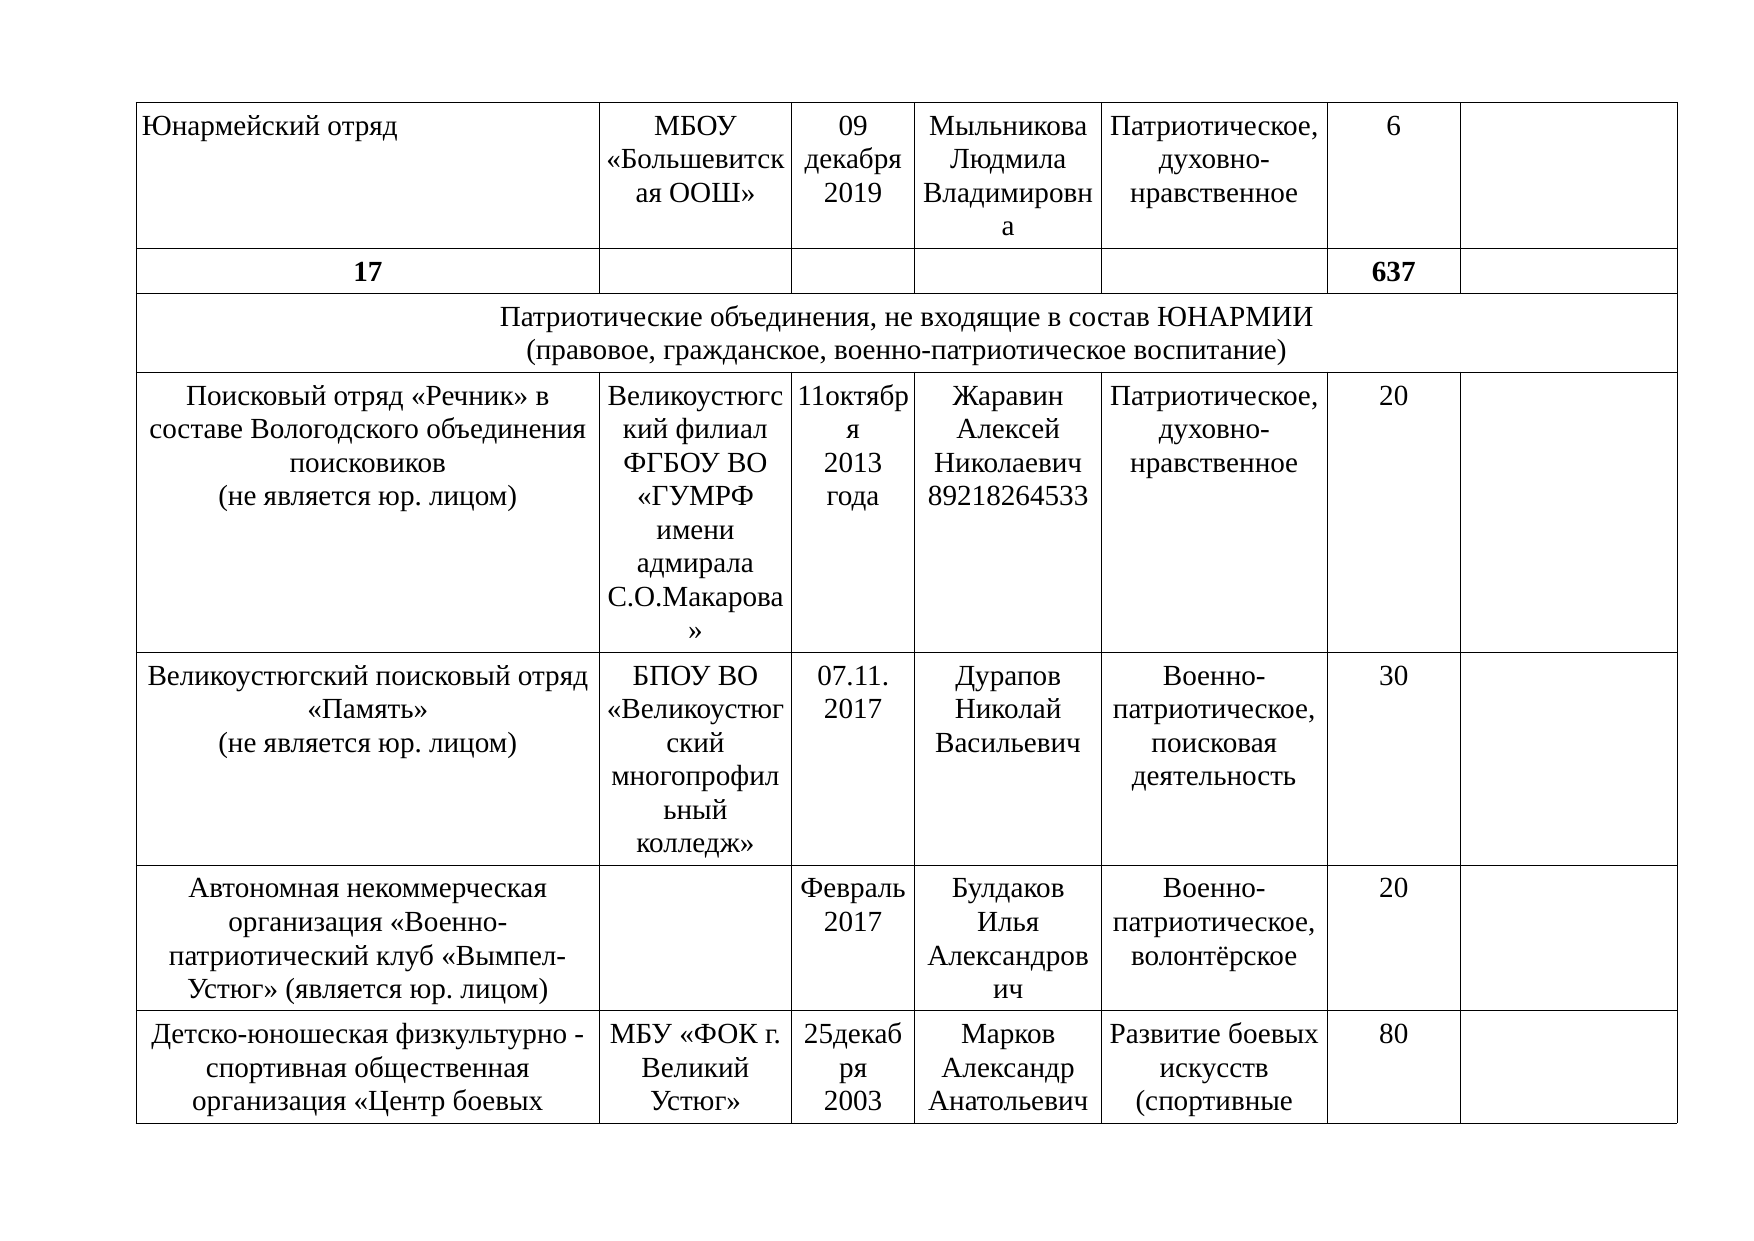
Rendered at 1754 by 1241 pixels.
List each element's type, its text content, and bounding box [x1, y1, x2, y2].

table_cell 637 [1328, 249, 1460, 293]
table_cell [1461, 249, 1677, 293]
table_cell [1461, 373, 1677, 652]
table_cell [600, 1011, 791, 1123]
table_cell Булдаков Илья Александрович [915, 866, 1101, 1010]
table_cell 6 [1328, 103, 1460, 248]
table_cell 25декабря 2003 года [792, 1011, 914, 1123]
table_cell Военно-патриотическое, поисковая деятельность [1102, 653, 1327, 864]
table_cell [1102, 249, 1327, 293]
table_cell [1461, 1011, 1677, 1123]
table_cell Великоустюгский филиал ФГБОУ ВО «ГУМРФ имени адмирала С.О.Макарова» [600, 373, 791, 652]
table_cell МБОУ «Большевитская ООШ» [600, 103, 791, 248]
table_cell Юнармейский отряд [137, 103, 599, 248]
table_cell Мыльникова Людмила Владимировна [915, 103, 1101, 248]
table_cell [1461, 653, 1677, 864]
table_cell [792, 249, 914, 293]
table_cell 30 [1328, 653, 1460, 864]
table_cell Военно-патриотическое, волонтёрское [1102, 866, 1327, 1010]
table_cell Патриотическое, духовно-нравственное [1102, 373, 1327, 652]
table_cell 20 [1328, 866, 1460, 1010]
table_cell Патриотические объединения, не входящие в состав ЮНАРМИИ (правовое, гражданское, военно-патриотическое воспитание) [137, 294, 1677, 372]
table_cell 09 декабря 2019 [792, 103, 914, 248]
table_cell Поисковый отряд «Речник» в составе Вологодского объединения поисковиков (не является юр. лицом) [137, 373, 599, 652]
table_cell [137, 1011, 599, 1123]
table_cell 17 [137, 249, 599, 293]
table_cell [1102, 103, 1327, 248]
table_cell Автономная некоммерческая организация «Военно-патриотический клуб «Вымпел-Устюг» (является юр. лицом) [137, 866, 599, 1010]
table_cell БПОУ ВО «Великоустюгский многопрофильный колледж» [600, 653, 791, 864]
table_cell 20 [1328, 373, 1460, 652]
table_cell [600, 249, 791, 293]
table_cell Жаравин Алексей Николаевич 89218264533 [915, 373, 1101, 652]
table_cell 80 [1328, 1011, 1460, 1123]
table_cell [1102, 1011, 1327, 1123]
table_cell 11октября 2013 года [792, 373, 914, 652]
table_cell 07.11. 2017 [792, 653, 914, 864]
table_cell [1461, 103, 1677, 248]
table_cell Великоустюгский поисковый отряд «Память» (не является юр. лицом) [137, 653, 599, 864]
table_cell [600, 866, 791, 1010]
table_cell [915, 1011, 1101, 1123]
table_cell Февраль 2017 [792, 866, 914, 1010]
table_cell [915, 249, 1101, 293]
table_cell Дурапов Николай Васильевич [915, 653, 1101, 864]
table_cell [1461, 866, 1677, 1010]
